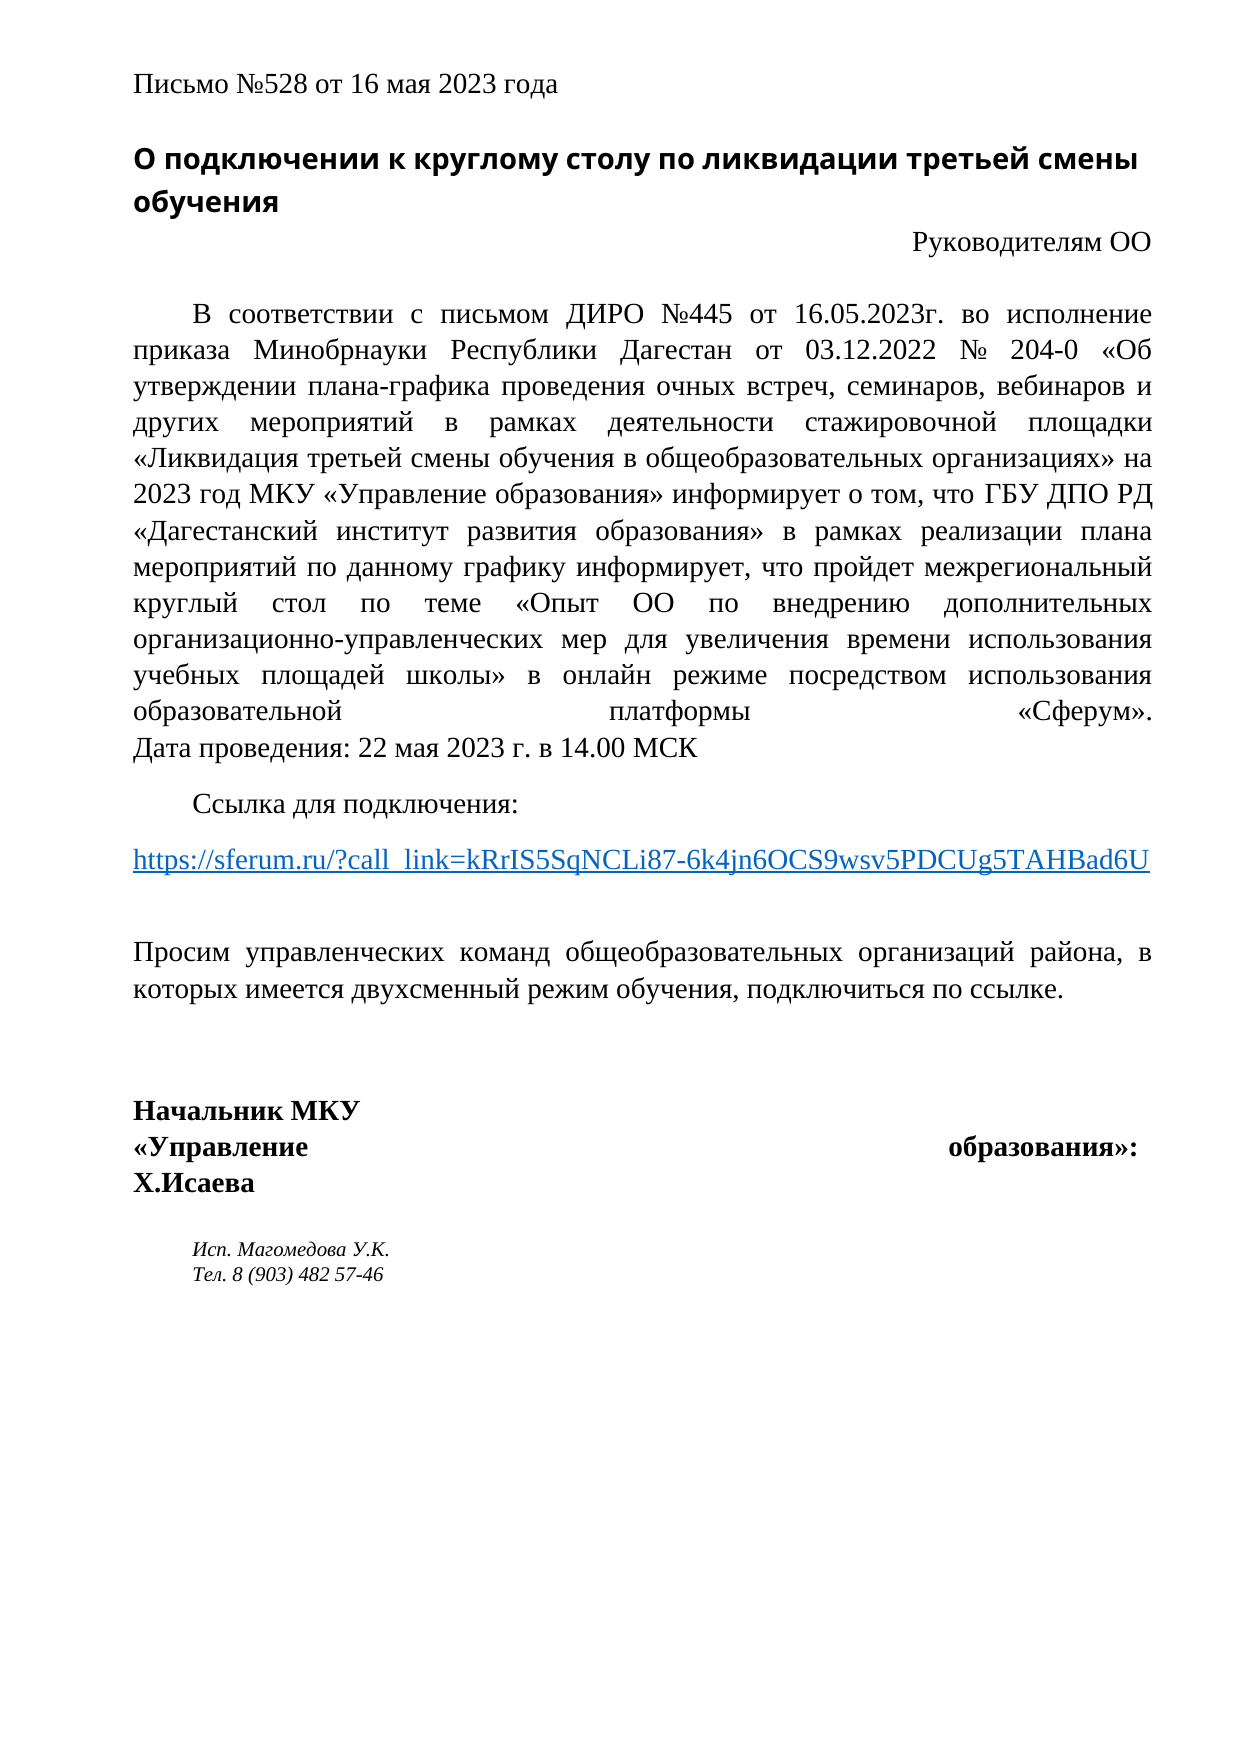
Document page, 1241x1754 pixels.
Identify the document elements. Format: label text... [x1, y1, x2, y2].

text О подключении к круглому столу по ликвидации третьей смены обучения [133, 138, 1152, 221]
text В соответствии с письмом ДИРО №445 от 16.05.2023г. во исполнение приказа Минобрнауки Республики Дагестан от 03.12.2022 № 204-0 «Об утверждении плана-графика проведения очных встреч, семинаров, вебинаров и других мероприятий в рамках деятельности стажировочной площадки «Ликвидация третьей смены обучения в общеобразовательных организациях» на 2023 год МКУ «Управление образования» информирует о том, что ГБУ ДПО РД «Дагестанский институт развития образования» в рамках реализации плана мероприятий по данному графику информирует, что пройдет межрегиональный круглый стол по теме «Опыт ОО по внедрению дополнительных организационно-управленческих мер для увеличения времени использования учебных площадей школы» в онлайн режиме посредством использования образовательной платформы «Сферум». Дата проведения: 22 мая 2023 г. в 14.00 МСК [133, 296, 1153, 763]
text https://sferum.ru/?call_link=kRrIS5SqNCLi87-6k4jn6OCS9wsv5PDCUg5TAHBad6U [133, 842, 1153, 876]
text Просим управленческих команд общеобразовательных организаций района, в которых имеется двухсменный режим обучения, подключиться по ссылке. [133, 898, 1153, 1004]
text Начальник МКУ [133, 1093, 1152, 1127]
text Ссылка для подключения: [133, 786, 1153, 819]
text «Управление образования»: Х.Исаева [133, 1129, 1139, 1198]
text Письмо №528 от 16 мая 2023 года [133, 66, 1152, 99]
text Исп. Магомедова У.К. [133, 1237, 1139, 1261]
text Тел. 8 (903) 482 57-46 [133, 1262, 1139, 1286]
text Руководителям ОО [133, 224, 1152, 257]
